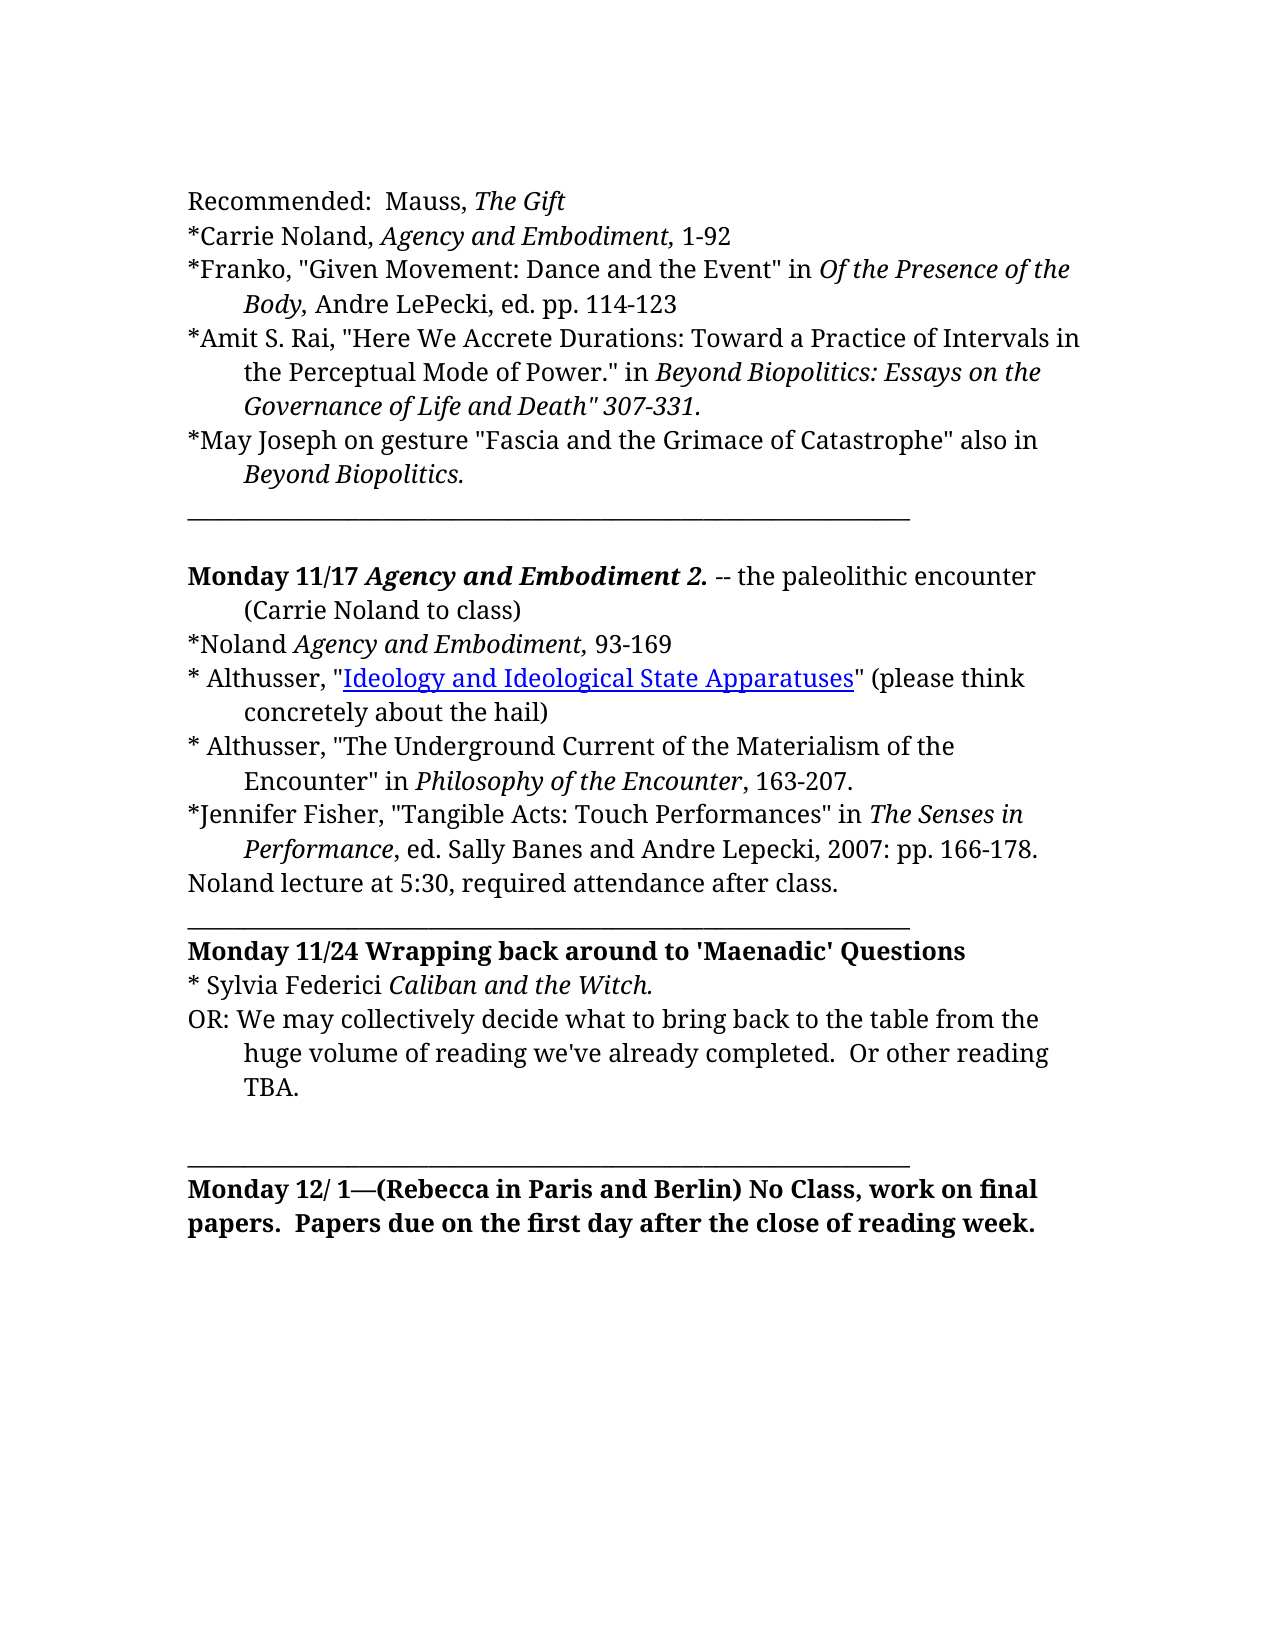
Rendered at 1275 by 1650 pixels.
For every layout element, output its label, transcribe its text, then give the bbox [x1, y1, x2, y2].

text OR: We may collectively decide what to bring back to the table from the huge volume of reading we've already completed. Or other reading TBA. [187, 1002, 1087, 1104]
text *May Joseph on gesture "Fascia and the Grimace of Catastrophe" also in Beyond Biopolitics. [187, 422, 1087, 491]
text * Sylvia Federici Caliban and the Witch. [187, 967, 1087, 1002]
text *Amit S. Rai, "Here We Accrete Durations: Toward a Practice of Intervals in the Perceptual Mode of Power." in Beyond Biopolitics: Essays on the Governance of Life and Death" 307-331. [187, 320, 1087, 422]
text *Noland Agency and Embodiment, 93-169 [187, 627, 1087, 661]
text Monday 11/24 Wrapping back around to 'Maenadic' Questions [187, 933, 1087, 967]
text *Jennifer Fisher, "Tangible Acts: Touch Performances" in The Senses in Performance, ed. Sally Banes and Andre Lepecki, 2007: pp. 166-178. [187, 797, 1087, 865]
text _______________________________________________________________ [187, 899, 1087, 933]
text *Carrie Noland, Agency and Embodiment, 1-92 [187, 218, 1087, 252]
text Noland lecture at 5:30, required attendance after class. [187, 865, 1087, 899]
text Recommended: Mauss, The Gift [187, 184, 1087, 218]
text * Althusser, "The Underground Current of the Materialism of the Encounter" in Philosophy of the Encounter, 163-207. [187, 729, 1087, 797]
text _______________________________________________________________ [187, 491, 1087, 525]
text _______________________________________________________________ [187, 1138, 1087, 1172]
text Monday 12/ 1—(Rebecca in Paris and Berlin) No Class, work on final papers. Papers due on the first day after the close of reading week. [187, 1172, 1087, 1240]
text * Althusser, "Ideology and Ideological State Apparatuses" (please think concretely about the hail) [187, 661, 1087, 729]
text *Franko, "Given Movement: Dance and the Event" in Of the Presence of the Body, Andre LePecki, ed. pp. 114-123 [187, 252, 1087, 320]
text Monday 11/17 Agency and Embodiment 2. -- the paleolithic encounter (Carrie Noland to class) [187, 559, 1087, 627]
